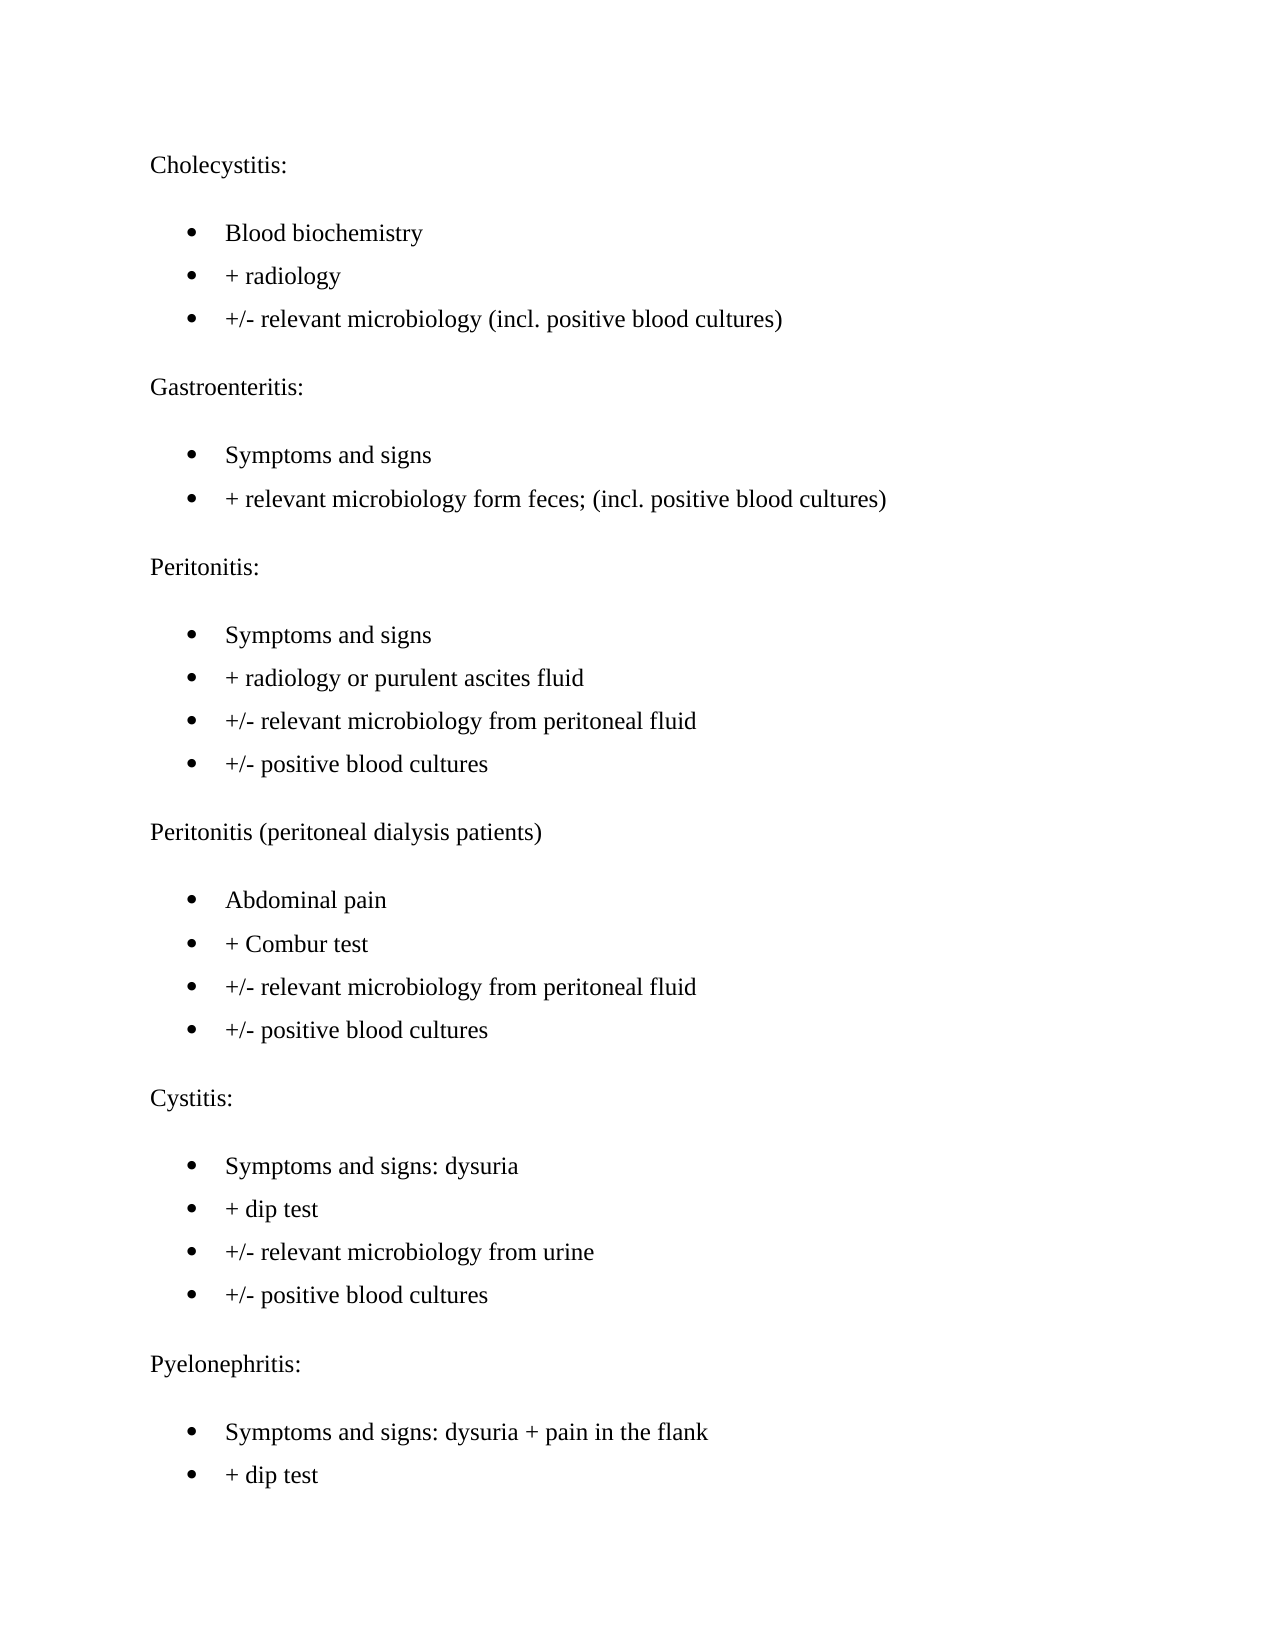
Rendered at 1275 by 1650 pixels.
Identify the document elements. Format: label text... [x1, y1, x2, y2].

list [187, 304, 1125, 333]
list + dip test [187, 1460, 1125, 1489]
list Symptoms and signs: dysuria + pain in the flank [187, 1417, 1125, 1446]
subtitle Pyelonephritis: [150, 1349, 1125, 1377]
list +/- relevant microbiology from peritoneal fluid [187, 706, 1125, 735]
list +/- relevant microbiology from peritoneal fluid [187, 972, 1125, 1001]
list Symptoms and signs [187, 620, 1125, 649]
list +/- relevant microbiology from urine [187, 1237, 1125, 1266]
list + radiology or purulent ascites fluid [187, 663, 1125, 692]
subtitle Cystitis: [150, 1083, 1125, 1112]
list Abdominal pain [187, 886, 1125, 914]
subtitle Peritonitis (peritoneal dialysis patients) [150, 817, 1125, 846]
list + radiology [187, 261, 1125, 290]
subtitle Peritonitis: [150, 552, 1125, 581]
list + Combur test [187, 929, 1125, 957]
subtitle Gastroenteritis: [150, 372, 1125, 401]
list Symptoms and signs: dysuria [187, 1151, 1125, 1180]
list + dip test [187, 1194, 1125, 1223]
list +/- positive blood cultures [187, 1281, 1125, 1309]
subtitle Cholecystitis: [150, 150, 1125, 179]
list + relevant microbiology form feces; (incl. positive blood cultures) [187, 484, 1125, 512]
list +/- positive blood cultures [187, 1015, 1125, 1044]
list +/- positive blood cultures [187, 749, 1125, 778]
list Symptoms and signs [187, 441, 1125, 469]
list Blood biochemistry [187, 218, 1125, 247]
